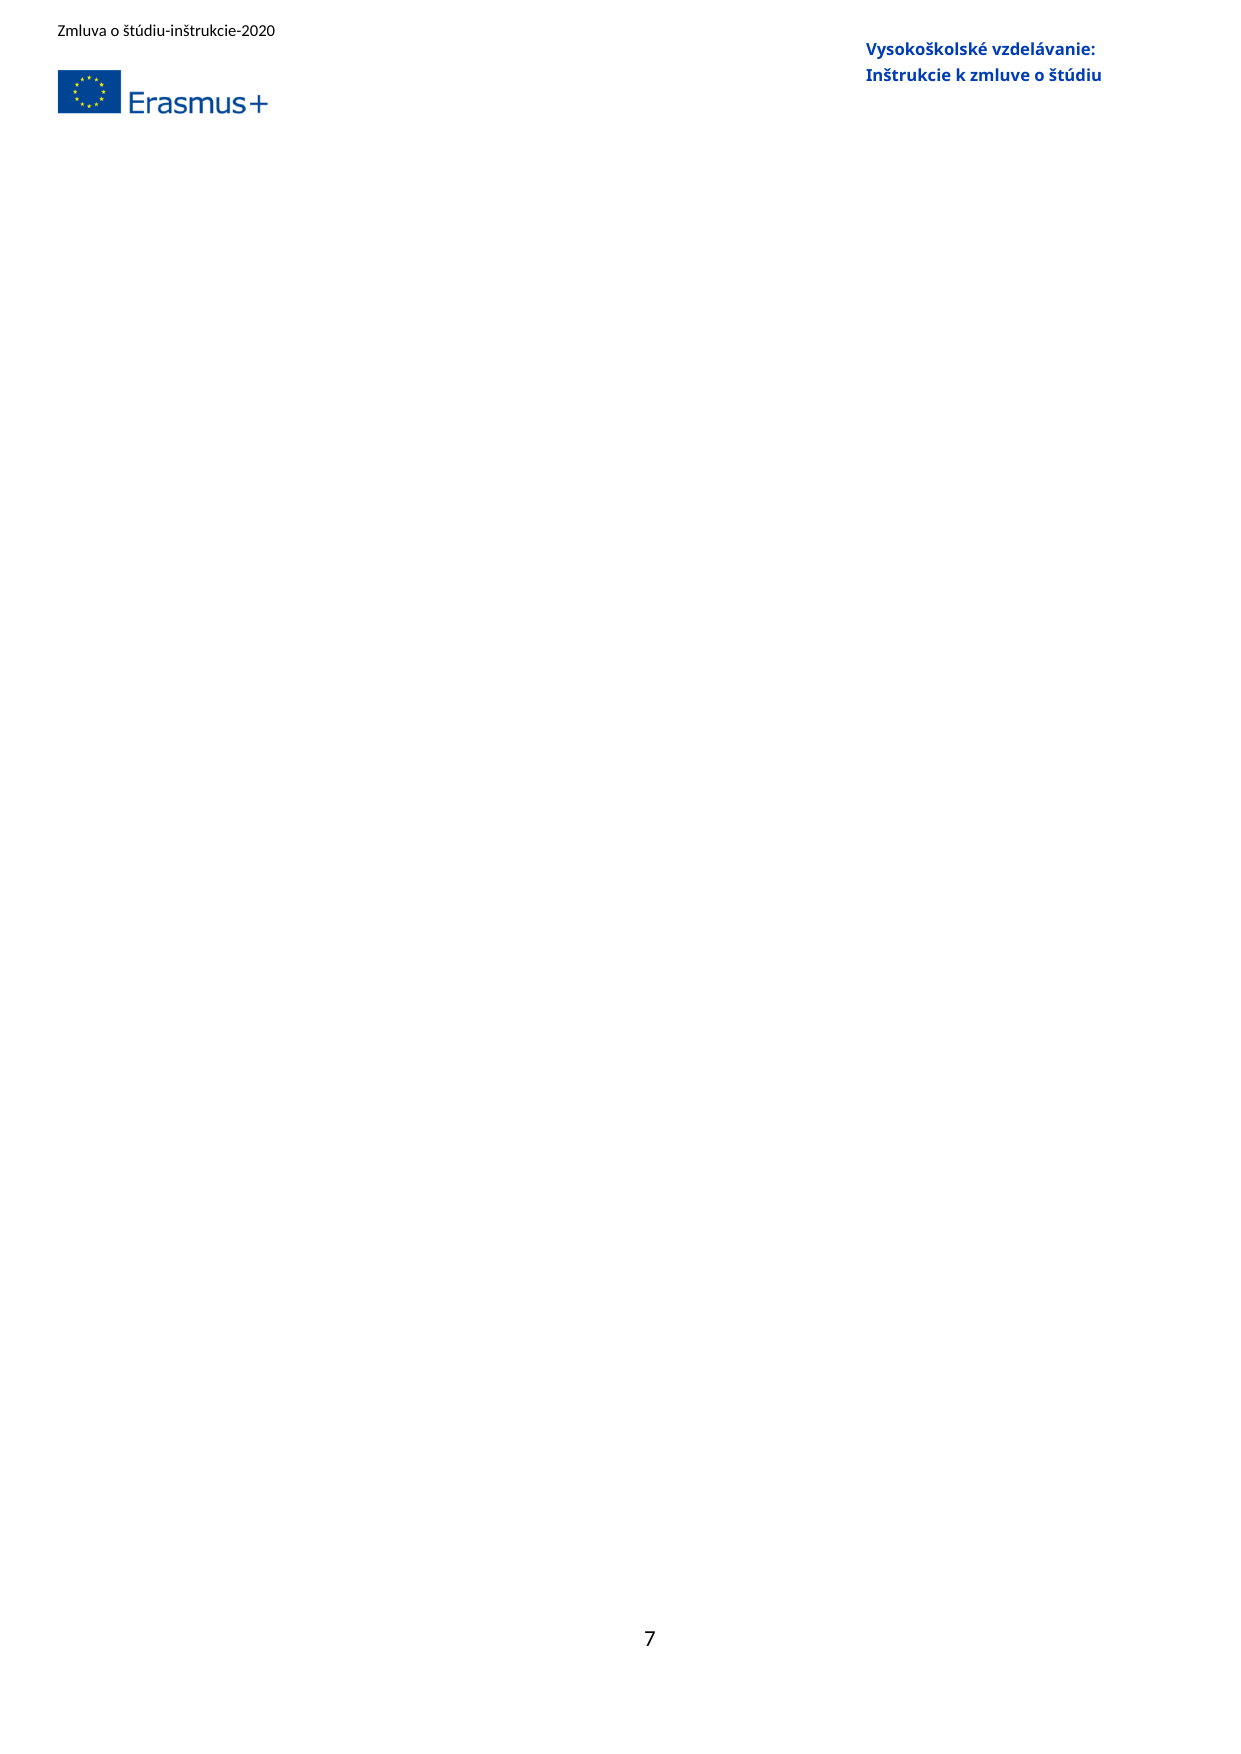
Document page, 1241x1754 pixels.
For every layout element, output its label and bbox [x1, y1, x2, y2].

picture [57, 70, 268, 114]
